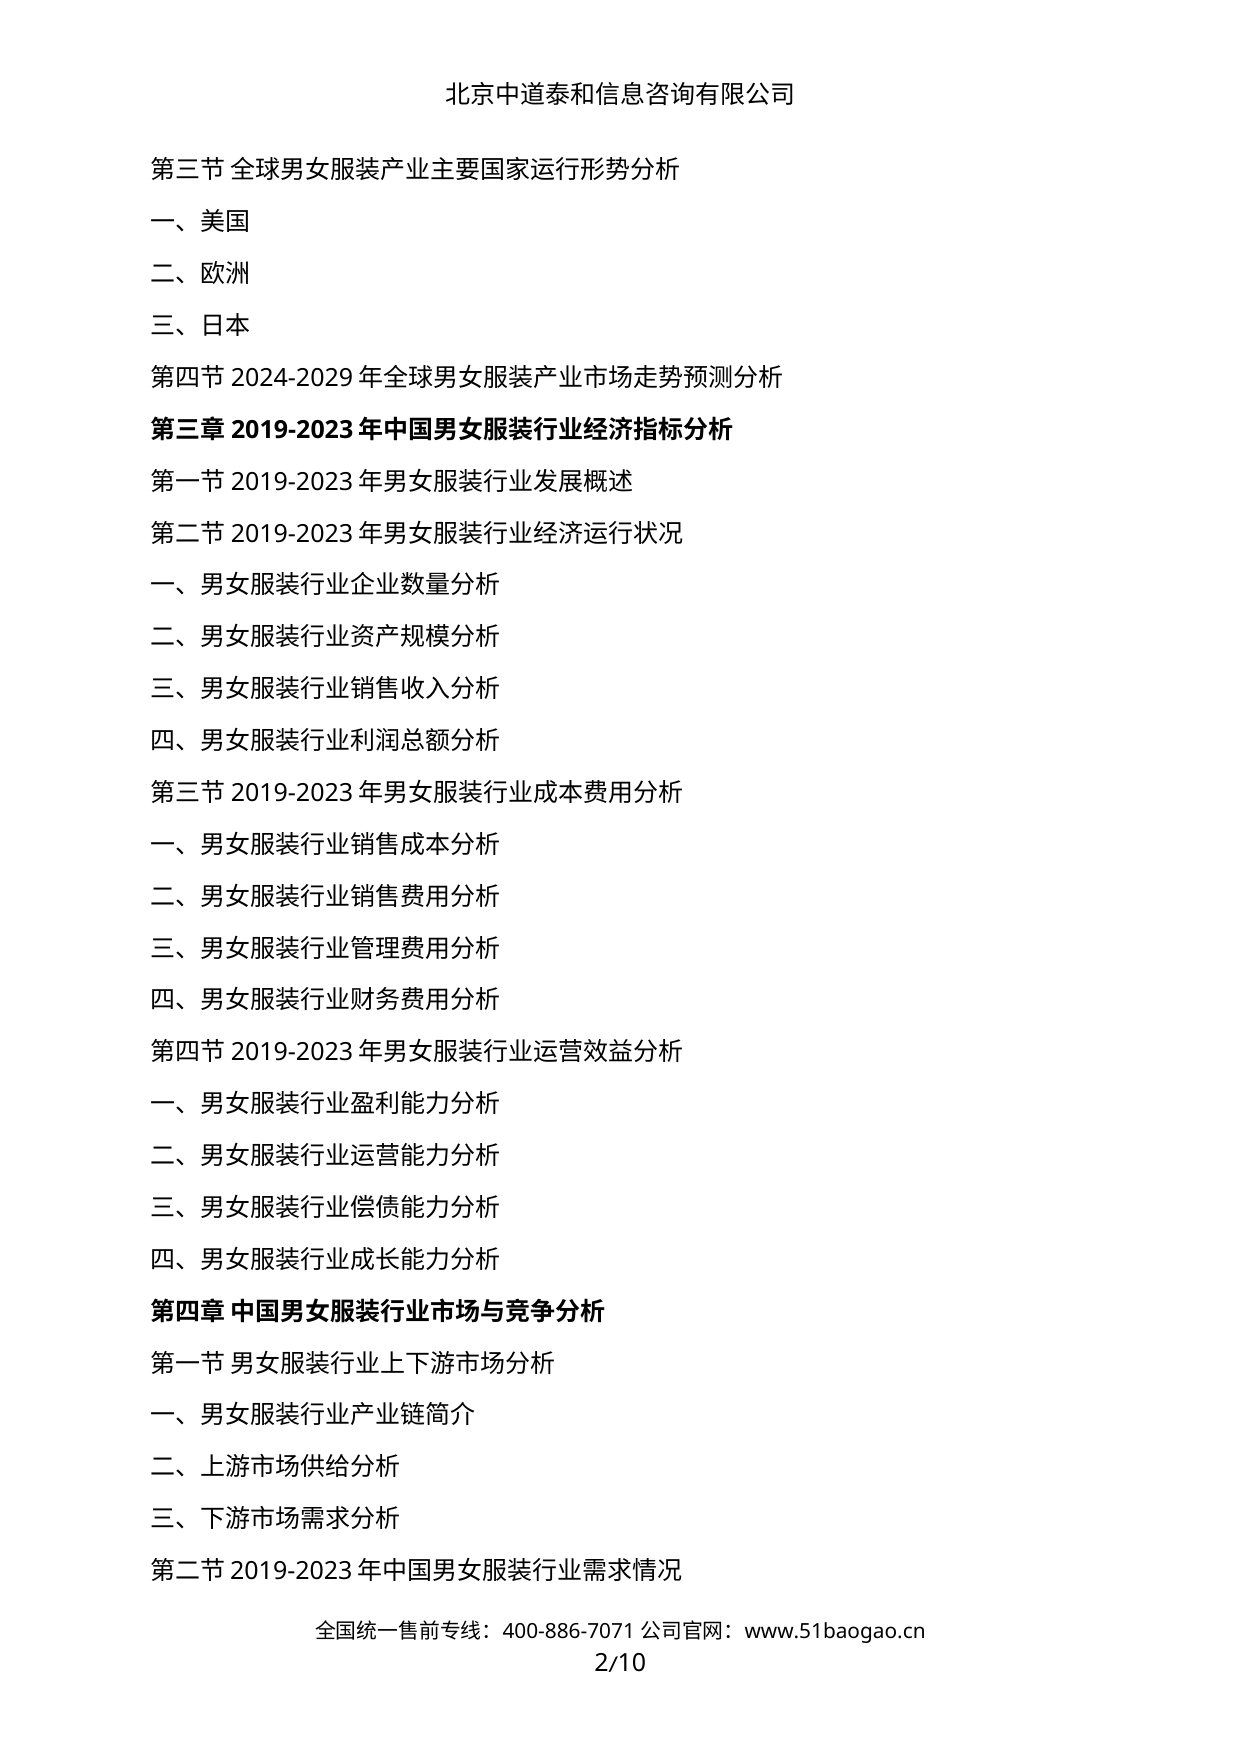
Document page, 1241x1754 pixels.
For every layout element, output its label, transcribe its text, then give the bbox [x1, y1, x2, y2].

text 第一节 男女服装行业上下游市场分析 [150, 1343, 1090, 1379]
text 三、下游市场需求分析 [150, 1499, 1090, 1535]
text 三、男女服装行业销售收入分析 [150, 669, 1090, 705]
text 二、男女服装行业销售费用分析 [150, 876, 1090, 912]
text 一、男女服装行业企业数量分析 [150, 565, 1090, 601]
text 一、男女服装行业盈利能力分析 [150, 1084, 1090, 1120]
text 一、男女服装行业销售成本分析 [150, 824, 1090, 861]
text 第四章 中国男女服装行业市场与竞争分析 [150, 1291, 1090, 1327]
text 三、男女服装行业偿债能力分析 [150, 1187, 1090, 1224]
text 三、日本 [150, 306, 1090, 342]
text 四、男女服装行业财务费用分析 [150, 980, 1090, 1016]
text 二、男女服装行业资产规模分析 [150, 617, 1090, 653]
text 第三章 2019-2023年中国男女服装行业经济指标分析 [150, 409, 1090, 446]
text 第四节 2019-2023年男女服装行业运营效益分析 [150, 1032, 1090, 1068]
text 四、男女服装行业利润总额分析 [150, 721, 1090, 757]
text 一、美国 [150, 202, 1090, 238]
text 二、上游市场供给分析 [150, 1447, 1090, 1483]
text 四、男女服装行业成长能力分析 [150, 1239, 1090, 1276]
text 第一节 2019-2023年男女服装行业发展概述 [150, 461, 1090, 497]
text 第四节 2024-2029年全球男女服装产业市场走势预测分析 [150, 357, 1090, 394]
text 二、男女服装行业运营能力分析 [150, 1136, 1090, 1172]
text 第三节 2019-2023年男女服装行业成本费用分析 [150, 772, 1090, 809]
text 二、欧洲 [150, 254, 1090, 290]
text 第二节2019-2023年中国男女服装行业需求情况 [150, 1551, 1090, 1587]
text 第三节 全球男女服装产业主要国家运行形势分析 [150, 150, 1090, 186]
text 一、男女服装行业产业链简介 [150, 1395, 1090, 1431]
text 第二节 2019-2023年男女服装行业经济运行状况 [150, 513, 1090, 549]
text 三、男女服装行业管理费用分析 [150, 928, 1090, 964]
